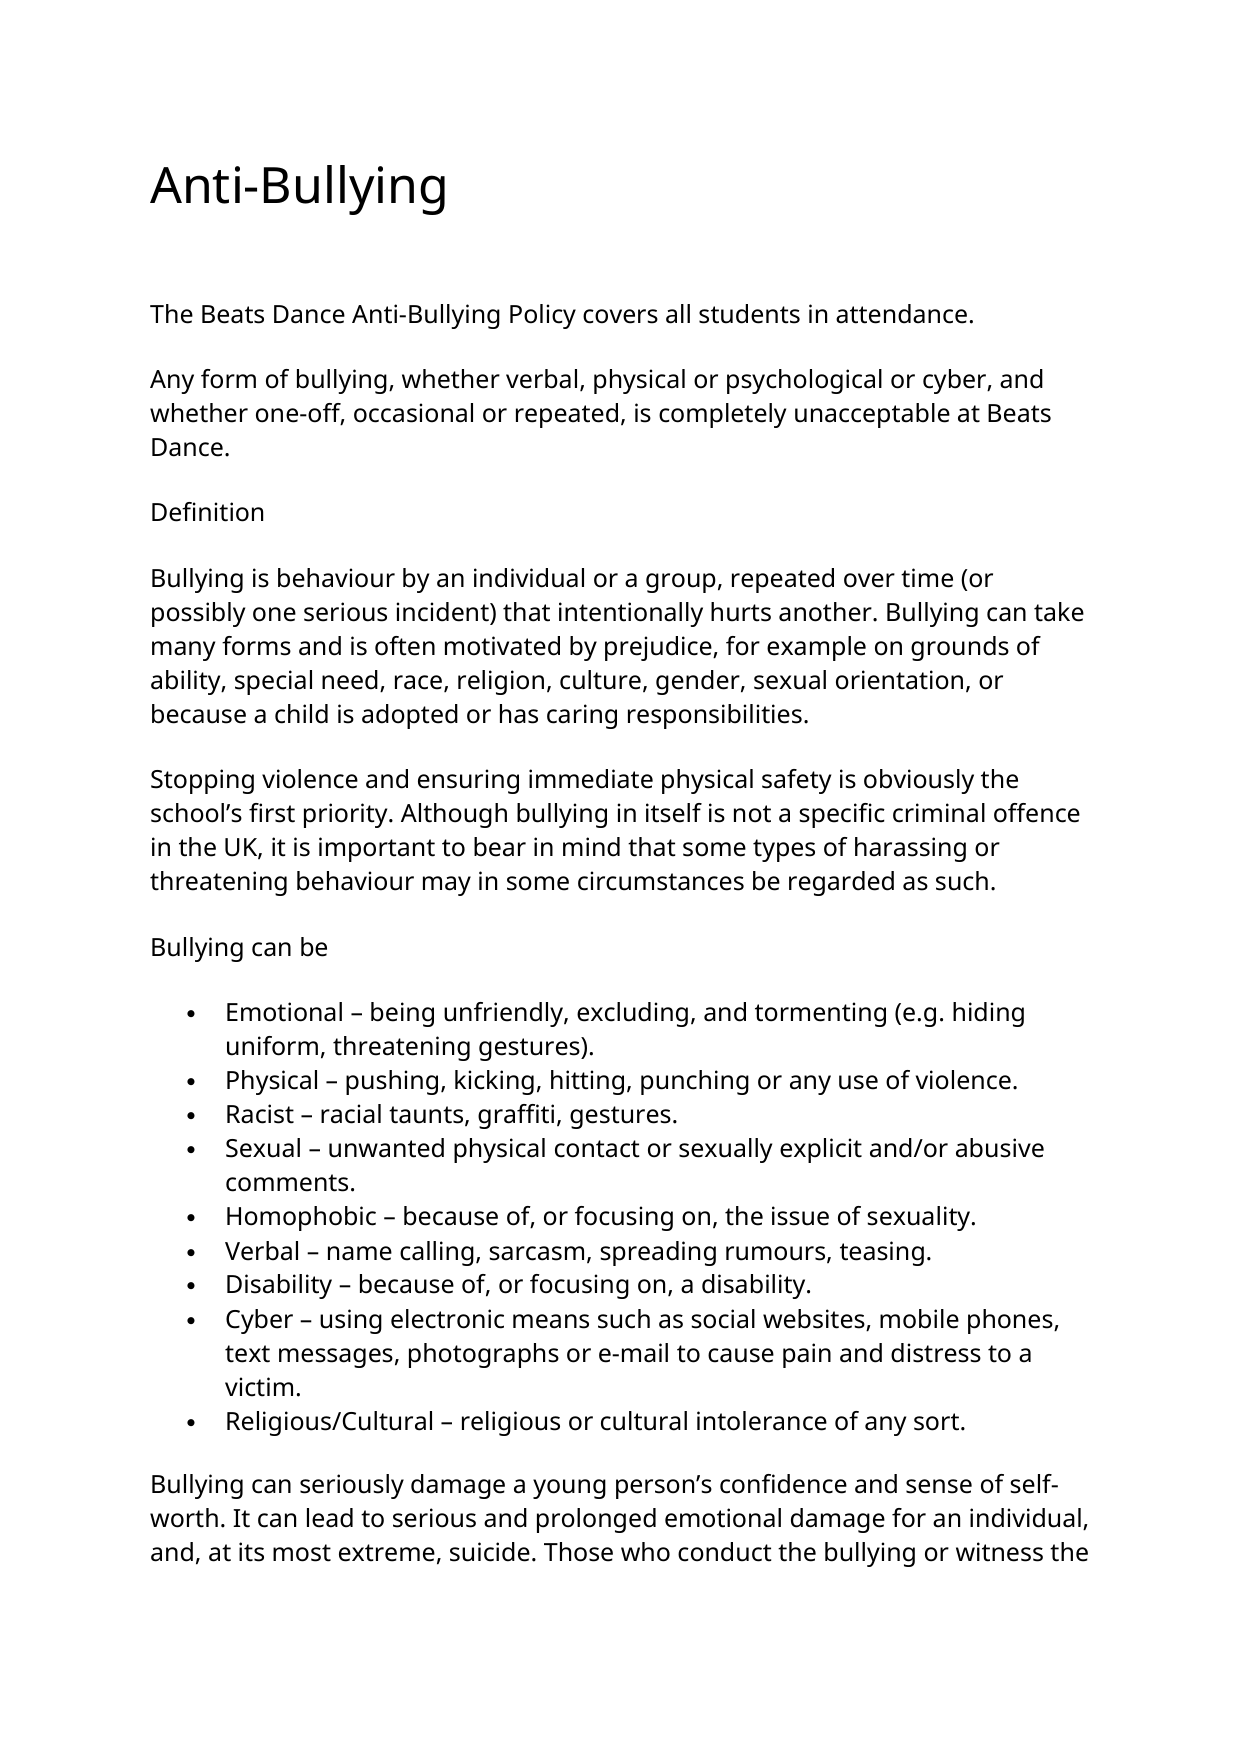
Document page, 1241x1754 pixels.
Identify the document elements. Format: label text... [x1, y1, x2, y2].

text Any form of bullying, whether verbal, physical or psychological or cyber, and whether one-off, occasional or repeated, is completely unacceptable at Beats Dance. [150, 362, 1090, 464]
text Bullying can be [150, 929, 1090, 963]
text Bullying is behaviour by an individual or a group, repeated over time (or possibly one serious incident) that intentionally hurts another. Bullying can take many forms and is often motivated by prejudice, for example on grounds of ability, special need, race, religion, culture, gender, sexual orientation, or because a child is adopted or has caring responsibilities. [150, 560, 1090, 731]
list Religious/Cultural – religious or cultural intolerance of any sort. [187, 1403, 1090, 1437]
list Cyber – using electronic means such as social websites, mobile phones, text messages, photographs or e-mail to cause pain and distress to a victim. [187, 1301, 1090, 1403]
list Racist – racial taunts, graffiti, gestures. [187, 1097, 1090, 1131]
list Disability – because of, or focusing on, a disability. [187, 1267, 1090, 1301]
list Verbal – name calling, sarcasm, spreading rumours, teasing. [187, 1233, 1090, 1267]
list Emotional – being unfriendly, excluding, and tormenting (e.g. hiding uniform, threatening gestures). [187, 995, 1090, 1063]
list Homophobic – because of, or focusing on, the issue of sexuality. [187, 1199, 1090, 1233]
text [150, 1467, 1090, 1569]
text Anti-Bullying [150, 150, 1090, 218]
list Physical – pushing, kicking, hitting, punching or any use of violence. [187, 1063, 1090, 1097]
list Sexual – unwanted physical contact or sexually explicit and/or abusive comments. [187, 1131, 1090, 1199]
text The Beats Dance Anti-Bullying Policy covers all students in attendance. [150, 296, 1090, 330]
text Definition [150, 495, 1090, 529]
text Stopping violence and ensuring immediate physical safety is obviously the school’s first priority. Although bullying in itself is not a specific criminal offence in the UK, it is important to bear in mind that some types of harassing or threatening behaviour may in some circumstances be regarded as such. [150, 762, 1090, 898]
